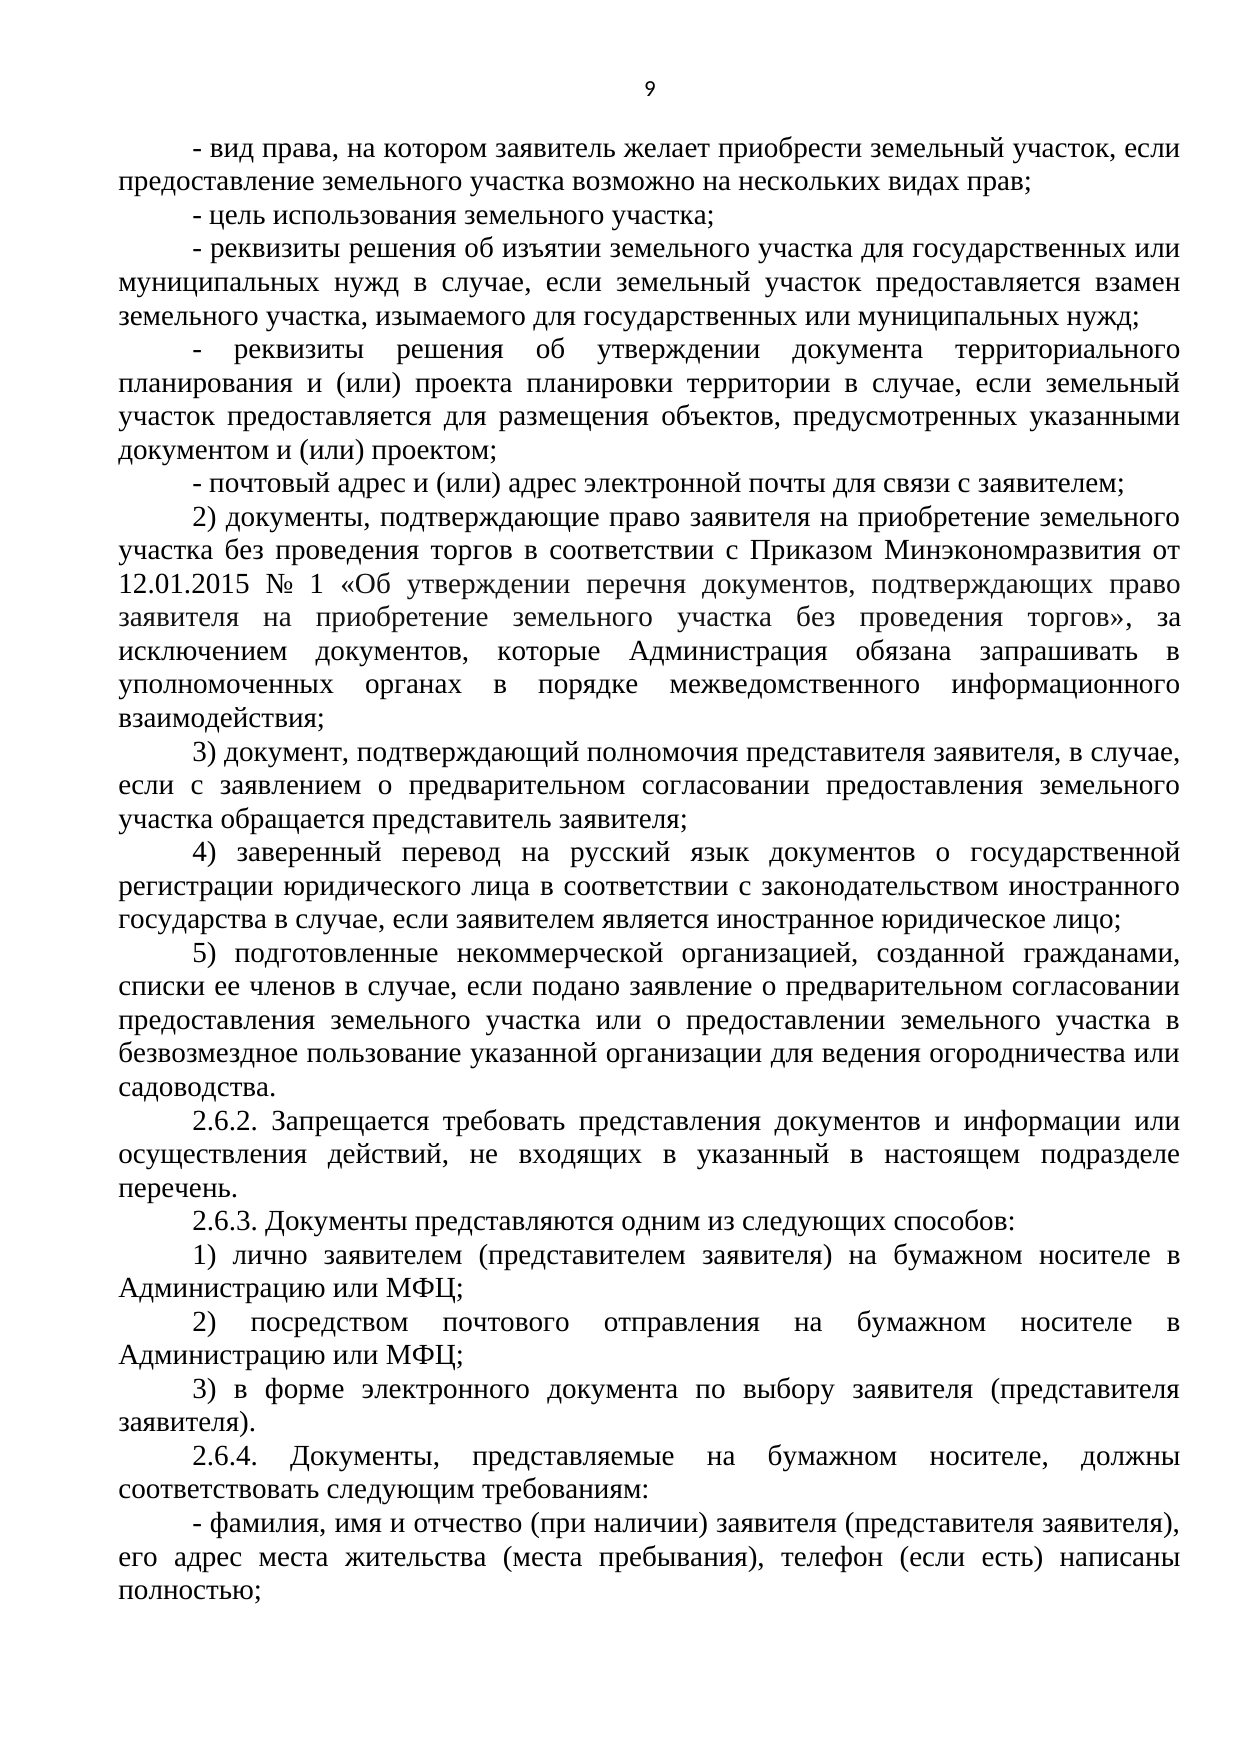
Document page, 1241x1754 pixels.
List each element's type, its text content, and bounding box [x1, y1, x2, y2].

text 2.6.4. Документы, представляемые на бумажном носителе, должны соответствовать следующим требованиям: [118, 1438, 1181, 1505]
text - цель использования земельного участка; [118, 197, 1181, 231]
text 3) в форме электронного документа по выбору заявителя (представителя заявителя). [118, 1371, 1181, 1438]
text - фамилия, имя и отчество (при наличии) заявителя (представителя заявителя), его адрес места жительства (места пребывания), телефон (если есть) написаны полностью; [118, 1505, 1181, 1606]
text 2) документы, подтверждающие право заявителя на приобретение земельного участка без проведения торгов в соответствии с Приказом Минэкономразвития от 12.01.2015 № 1 «Об утверждении перечня документов, подтверждающих право заявителя на приобретение земельного участка без проведения торгов», за исключением документов, которые Администрация обязана запрашивать в уполномоченных органах в порядке межведомственного информационного взаимодействия; [118, 499, 1181, 734]
text - вид права, на котором заявитель желает приобрести земельный участок, если предоставление земельного участка возможно на нескольких видах прав; [118, 130, 1181, 197]
text 5) подготовленные некоммерческой организацией, созданной гражданами, списки ее членов в случае, если подано заявление о предварительном согласовании предоставления земельного участка или о предоставлении земельного участка в безвозмездное пользование указанной организации для ведения огородничества или садоводства. [118, 935, 1181, 1103]
text 2) посредством почтового отправления на бумажном носителе в Администрацию или МФЦ; [118, 1304, 1181, 1371]
text 1) лично заявителем (представителем заявителя) на бумажном носителе в Администрацию или МФЦ; [118, 1237, 1181, 1304]
text 3) документ, подтверждающий полномочия представителя заявителя, в случае, если с заявлением о предварительном согласовании предоставления земельного участка обращается представитель заявителя; [118, 734, 1181, 834]
text - реквизиты решения об изъятии земельного участка для государственных или муниципальных нужд в случае, если земельный участок предоставляется взамен земельного участка, изымаемого для государственных или муниципальных нужд; [118, 231, 1181, 331]
text 4) заверенный перевод на русский язык документов о государственной регистрации юридического лица в соответствии с законодательством иностранного государства в случае, если заявителем является иностранное юридическое лицо; [118, 834, 1181, 935]
text - почтовый адрес и (или) адрес электронной почты для связи с заявителем; [118, 465, 1181, 499]
text 2.6.3. Документы представляются одним из следующих способов: [118, 1203, 1181, 1237]
text 2.6.2. Запрещается требовать представления документов и информации или осуществления действий, не входящих в указанный в настоящем подразделе перечень. [118, 1103, 1181, 1203]
text - реквизиты решения об утверждении документа территориального планирования и (или) проекта планировки территории в случае, если земельный участок предоставляется для размещения объектов, предусмотренных указанными документом и (или) проектом; [118, 331, 1181, 465]
